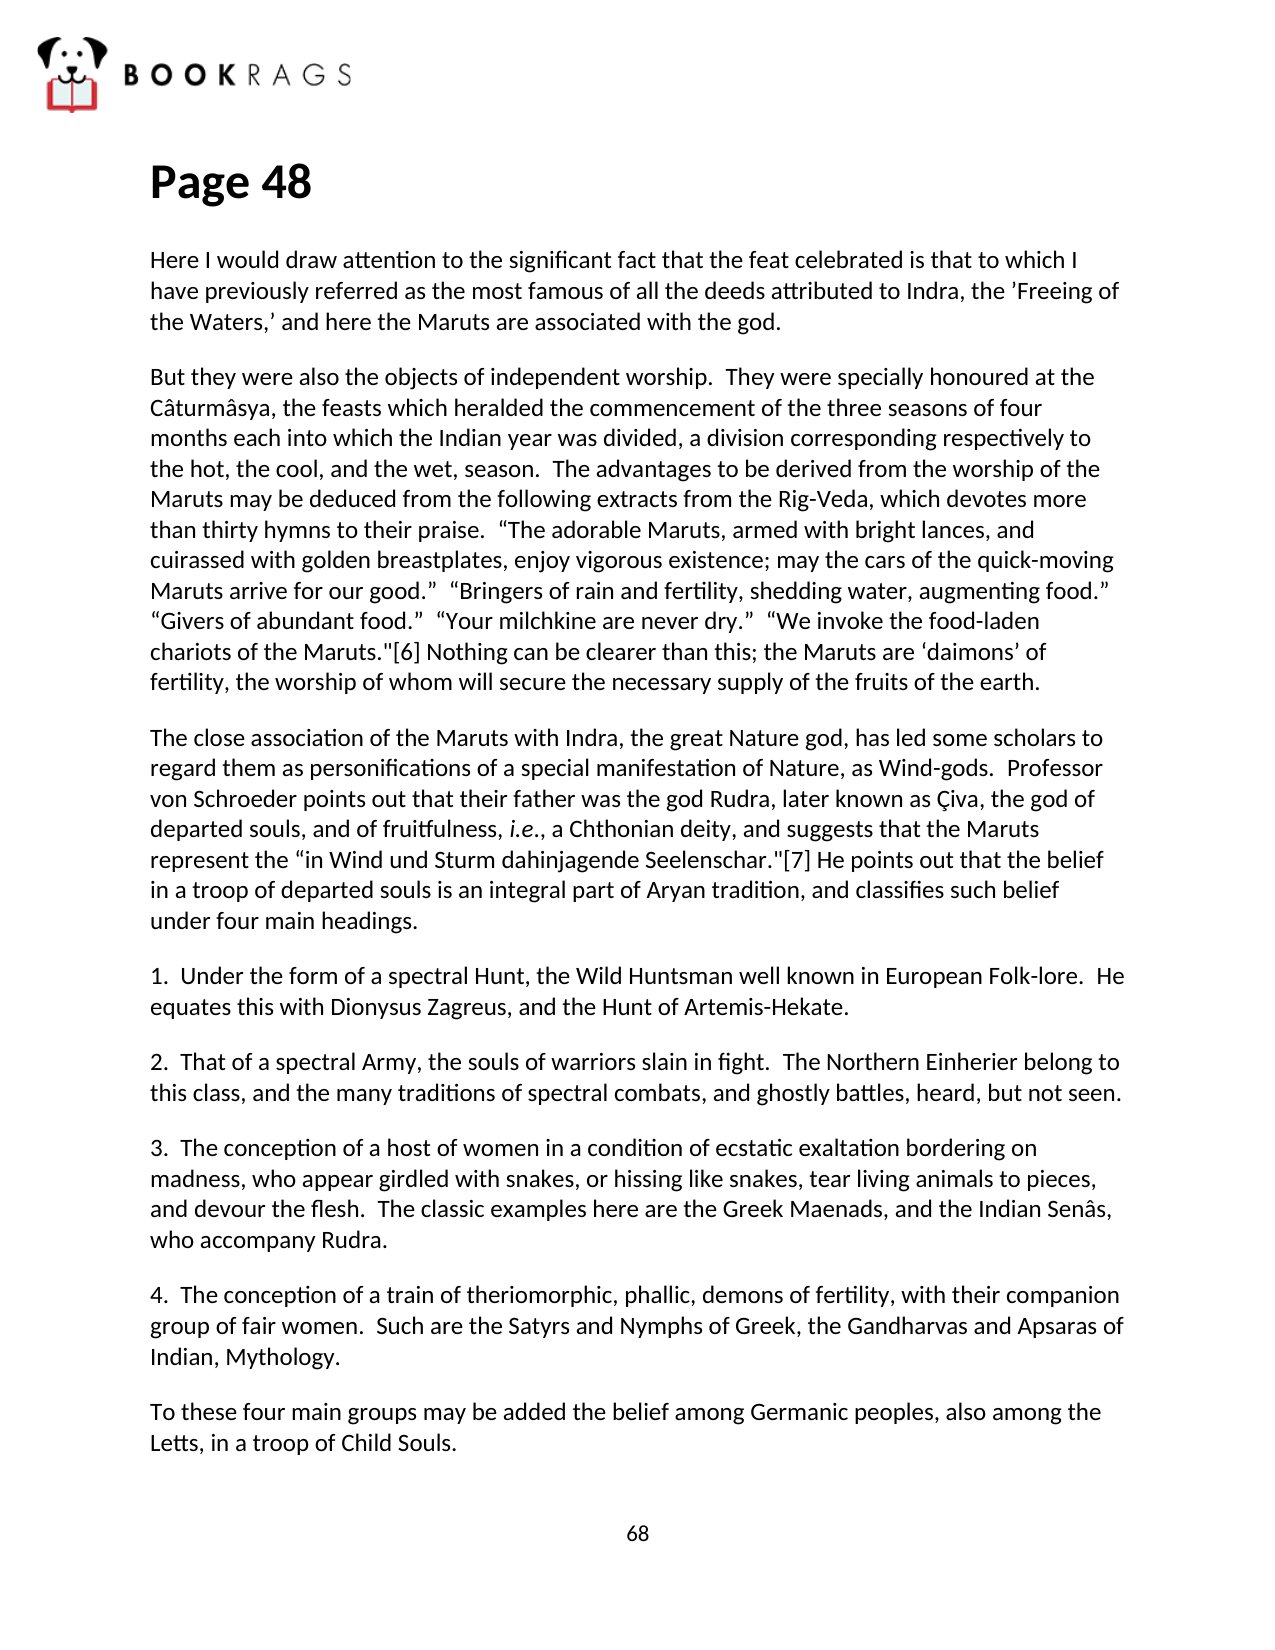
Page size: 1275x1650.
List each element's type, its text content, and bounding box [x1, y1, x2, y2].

text To these four main groups may be added the belief among Germanic peoples, also among the Letts, in a troop of Child Souls. [150, 1396, 1125, 1457]
text But they were also the objects of independent worship. They were specially honoured at the Câturmâsya, the feasts which heralded the commencement of the three seasons of four months each into which the Indian year was divided, a division corresponding respectively to the hot, the cool, and the wet, season. The advantages to be derived from the worship of the Maruts may be deduced from the following extracts from the Rig-Veda, which devotes more than thirty hymns to their praise. “The adorable Maruts, armed with bright lances, and cuirassed with golden breastplates, enjoy vigorous existence; may the cars of the quick-moving Maruts arrive for our good.” “Bringers of rain and fertility, shedding water, augmenting food.” “Givers of abundant food.” “Your milchkine are never dry.” “We invoke the food-laden chariots of the Maruts."[6] Nothing can be clearer than this; the Maruts are ‘daimons’ of fertility, the worship of whom will secure the necessary supply of the fruits of the earth. [150, 361, 1125, 697]
text 1. Under the form of a spectral Hunt, the Wild Huntsman well known in European Folk-lore. He equates this with Dionysus Zagreus, and the Hunt of Artemis-Hekate. [150, 961, 1125, 1022]
picture [37, 37, 351, 113]
text 3. The conception of a host of women in a condition of ecstatic exaltation bordering on madness, who appear girdled with snakes, or hissing like snakes, tear living animals to pieces, and devour the flesh. The classic examples here are the Greek Maenads, and the Indian Senâs, who accompany Rudra. [150, 1133, 1125, 1255]
text Here I would draw attention to the significant fact that the feat celebrated is that to which I have previously referred as the most famous of all the deeds attributed to Indra, the ’Freeing of the Waters,’ and here the Maruts are associated with the god. [150, 244, 1125, 336]
text 4. The conception of a train of theriomorphic, phallic, demons of fertility, with their companion group of fair women. Such are the Satyrs and Nymphs of Greek, the Gandharvas and Apsaras of Indian, Mythology. [150, 1280, 1125, 1371]
text 2. That of a spectral Army, the souls of warriors slain in fight. The Northern Einherier belong to this class, and the many traditions of spectral combats, and ghostly battles, heard, but not seen. [150, 1047, 1125, 1108]
text The close association of the Maruts with Indra, the great Nature god, has led some scholars to regard them as personifications of a special manifestation of Nature, as Wind-gods. Professor von Schroeder points out that their father was the god Rudra, later known as Çiva, the god of departed souls, and of fruitfulness, i.e., a Chthonian deity, and suggests that the Maruts represent the “in Wind und Sturm dahinjagende Seelenschar."[7] He points out that the belief in a troop of departed souls is an integral part of Aryan tradition, and classifies such belief under four main headings. [150, 722, 1125, 936]
text Page 48 [150, 150, 1125, 211]
